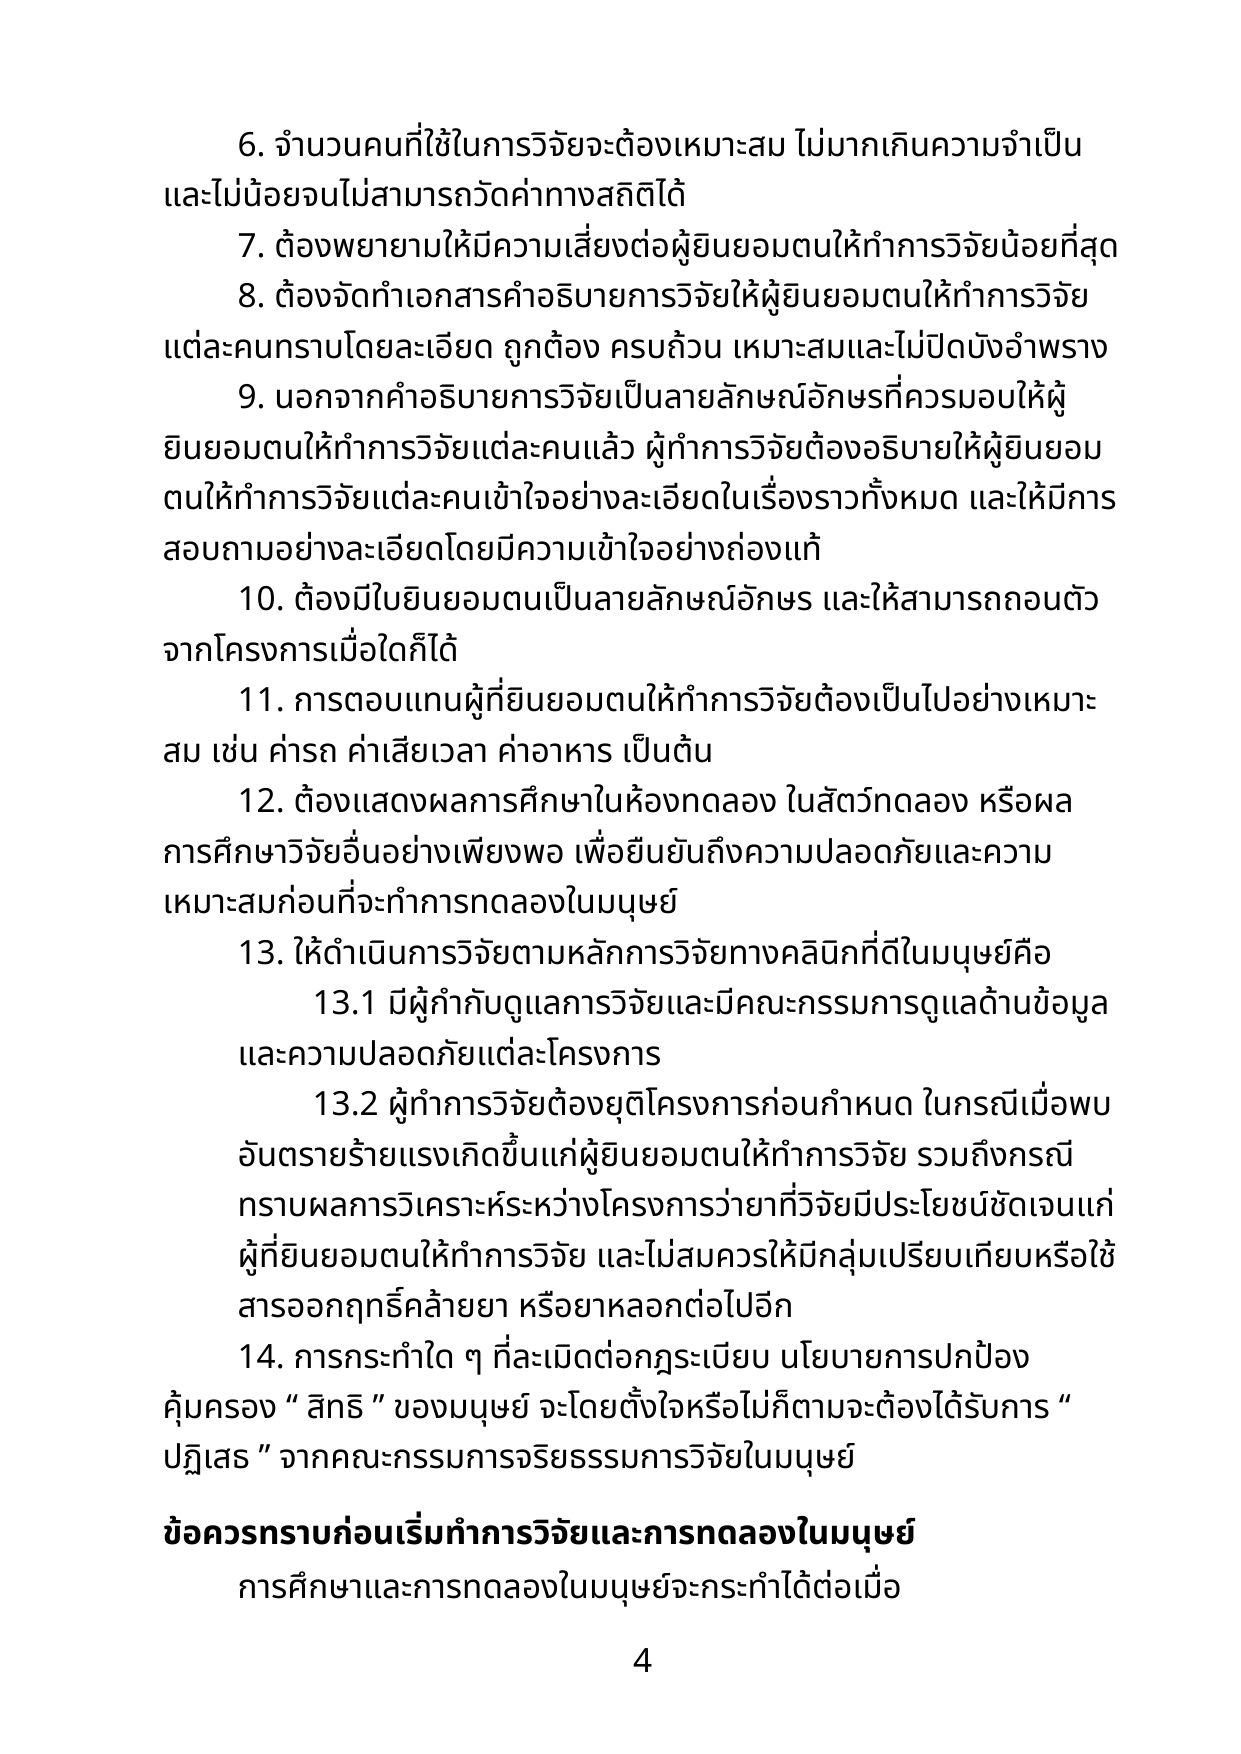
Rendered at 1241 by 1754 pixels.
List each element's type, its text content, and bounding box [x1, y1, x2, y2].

text ข้อควรทราบก่อนเริ่มทำการวิจัยและการทดลองในมนุษย์ [162, 1509, 1122, 1559]
text 14. การกระทำใด ๆ ที่ละเมิดต่อกฎระเบียบ นโยบายการปกป้องคุ้มครอง “ สิทธิ ” ของมนุษย์ จะโดยตั้งใจหรือไม่ก็ตามจะต้องได้รับการ “ ปฏิเสธ ” จากคณะกรรมการจริยธรรมการวิจัยในมนุษย์ [162, 1332, 1122, 1484]
text 9. นอกจากคำอธิบายการวิจัยเป็นลายลักษณ์อักษรที่ควรมอบให้ผู้ยินยอมตนให้ทำการวิจัยแต่ละคนแล้ว ผู้ทำการวิจัยต้องอธิบายให้ผู้ยินยอมตนให้ทำการวิจัยแต่ละคนเข้าใจอย่างละเอียดในเรื่องราวทั้งหมด และให้มีการสอบถามอย่างละเอียดโดยมีความเข้าใจอย่างถ่องแท้ [162, 373, 1122, 575]
text 8. ต้องจัดทำเอกสารคำอธิบายการวิจัยให้ผู้ยินยอมตนให้ทำการวิจัยแต่ละคนทราบโดยละเอียด ถูกต้อง ครบถ้วน เหมาะสมและไม่ปิดบังอำพราง [162, 272, 1122, 373]
text 11. การตอบแทนผู้ที่ยินยอมตนให้ทำการวิจัยต้องเป็นไปอย่างเหมาะสม เช่น ค่ารถ ค่าเสียเวลา ค่าอาหาร เป็นต้น [162, 676, 1122, 777]
text 13. ให้ดำเนินการวิจัยตามหลักการวิจัยทางคลินิกที่ดีในมนุษย์คือ [162, 928, 1122, 979]
text 13.2 ผู้ทำการวิจัยต้องยุติโครงการก่อนกำหนด ในกรณีเมื่อพบอันตรายร้ายแรงเกิดขึ้นแก่ผู้ยินยอมตนให้ทำการวิจัย รวมถึงกรณีทราบผลการวิเคราะห์ระหว่างโครงการว่ายาที่วิจัยมีประโยชน์ชัดเจนแก่ผู้ที่ยินยอมตนให้ทำการวิจัย และไม่สมควรให้มีกลุ่มเปรียบเทียบหรือใช้สารออกฤทธิ์คล้ายยา หรือยาหลอกต่อไปอีก [237, 1080, 1122, 1332]
text 7. ต้องพยายามให้มีความเสี่ยงต่อผู้ยินยอมตนให้ทำการวิจัยน้อยที่สุด [162, 221, 1122, 272]
text 6. จำนวนคนที่ใช้ในการวิจัยจะต้องเหมาะสม ไม่มากเกินความจำเป็นและไม่น้อยจนไม่สามารถวัดค่าทางสถิติได้ [162, 120, 1122, 221]
text 13.1 มีผู้กำกับดูแลการวิจัยและมีคณะกรรมการดูแลด้านข้อมูลและความปลอดภัยแต่ละโครงการ [237, 979, 1122, 1080]
text 12. ต้องแสดงผลการศึกษาในห้องทดลอง ในสัตว์ทดลอง หรือผลการศึกษาวิจัยอื่นอย่างเพียงพอ เพื่อยืนยันถึงความปลอดภัยและความเหมาะสมก่อนที่จะทำการทดลองในมนุษย์ [162, 777, 1122, 928]
text การศึกษาและการทดลองในมนุษย์จะกระทำได้ต่อเมื่อ [162, 1563, 1122, 1614]
text 10. ต้องมีใบยินยอมตนเป็นลายลักษณ์อักษร และให้สามารถถอนตัวจากโครงการเมื่อใดก็ได้ [162, 575, 1122, 676]
